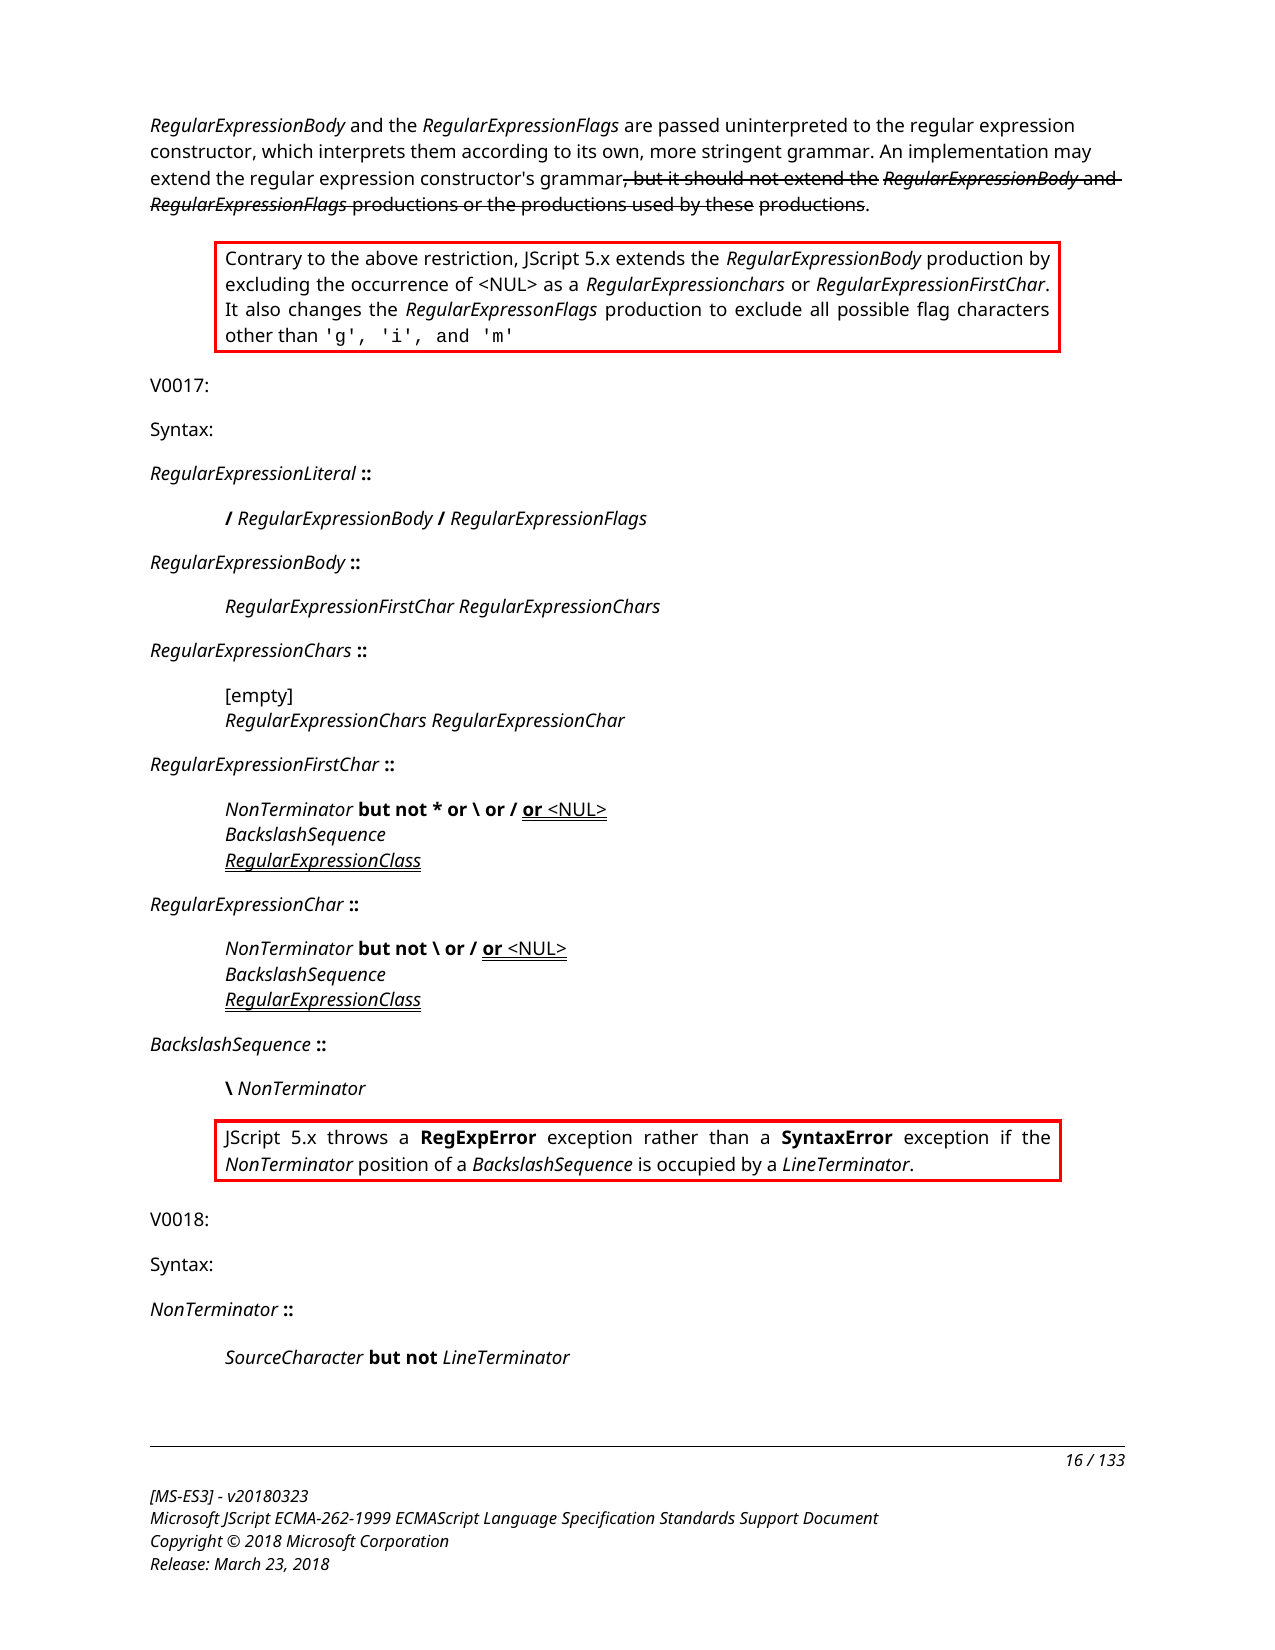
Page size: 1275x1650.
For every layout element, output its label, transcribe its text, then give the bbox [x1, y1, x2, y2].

text Contrary to the above restriction, JScript 5.x extends the RegularExpressionBody production by excluding the occurrence of <NUL> as a RegularExpressionchars or RegularExpressionFirstChar. It also changes the RegularExpressonFlags production to exclude all possible flag characters other than 'g', 'i', and 'm' [217, 244, 1058, 350]
text NonTerminator but not \ or / or <NUL> BackslashSequence RegularExpressionClass [225, 936, 1125, 1012]
text RegularExpressionLiteral :: [150, 461, 1125, 486]
text RegularExpressionFirstChar RegularExpressionChars [225, 593, 1125, 619]
text NonTerminator :: [150, 1297, 1125, 1322]
text V0017: [150, 372, 1125, 397]
text \ NonTerminator [225, 1075, 1125, 1101]
text SourceCharacter but not LineTerminator [225, 1344, 1125, 1369]
text Syntax: [150, 416, 1125, 442]
text RegularExpressionBody :: [150, 549, 1125, 574]
text [empty] RegularExpressionChars RegularExpressionChar [225, 682, 1125, 733]
text Syntax: [150, 1251, 1124, 1276]
text JScript 5.x throws a RegExpError exception rather than a SyntaxError exception if the NonTerminator position of a BackslashSequence is occupied by a LineTerminator. [217, 1123, 1059, 1179]
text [150, 112, 1124, 217]
text BackslashSequence :: [150, 1031, 1125, 1056]
text RegularExpressionChar :: [150, 891, 1125, 917]
text V0018: [150, 1206, 1124, 1231]
text NonTerminator but not * or \ or / or <NUL> BackslashSequence RegularExpressionClass [225, 796, 1125, 872]
text / RegularExpressionBody / RegularExpressionFlags [225, 505, 1125, 530]
text RegularExpressionChars :: [150, 638, 1125, 663]
text RegularExpressionFirstChar :: [150, 752, 1125, 777]
